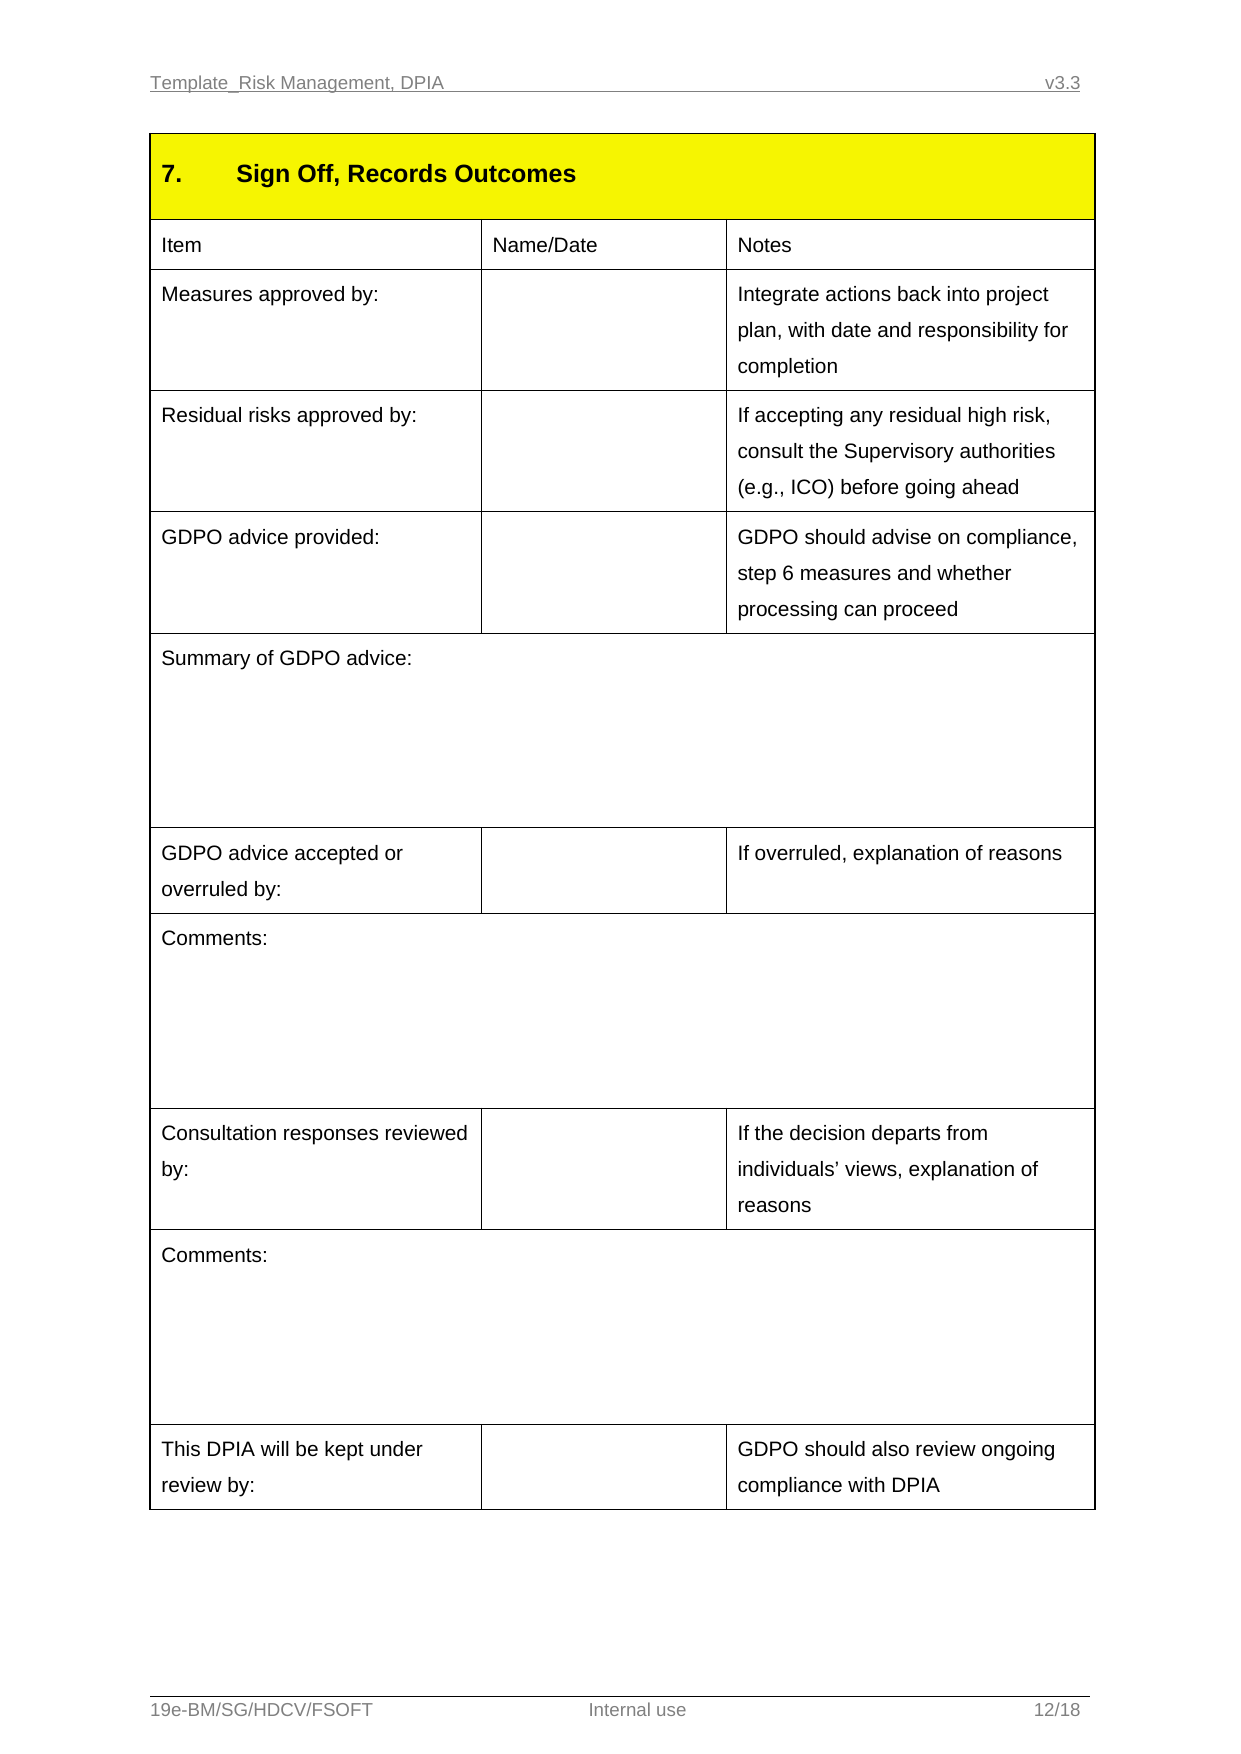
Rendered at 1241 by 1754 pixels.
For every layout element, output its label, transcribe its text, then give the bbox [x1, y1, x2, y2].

table_cell [482, 828, 726, 913]
table_cell If accepting any residual high risk, consult the Supervisory authorities (e.g., ICO) before going ahead [727, 391, 1094, 511]
table_cell [482, 1425, 726, 1509]
table_cell If overruled, explanation of reasons [727, 828, 1094, 913]
table_cell This DPIA will be kept under review by: [151, 1425, 481, 1509]
table_header 7. Sign Off, Records Outcomes [151, 134, 1094, 219]
table_cell Measures approved by: [151, 270, 481, 390]
table_cell Residual risks approved by: [151, 391, 481, 511]
table_cell If the decision departs from individuals’ views, explanation of reasons [727, 1109, 1094, 1229]
table_cell Comments: [151, 1230, 1094, 1424]
table_cell GDPO should also review ongoing compliance with DPIA [727, 1425, 1094, 1509]
table_cell Notes [727, 220, 1094, 268]
table_cell GDPO should advise on compliance, step 6 measures and whether processing can proceed [727, 512, 1094, 632]
table_cell [482, 391, 726, 511]
table_cell [482, 1109, 726, 1229]
table_cell GDPO advice accepted or overruled by: [151, 828, 481, 913]
table_cell Item [151, 220, 481, 268]
table_cell [482, 512, 726, 632]
table_cell Comments: [151, 914, 1094, 1107]
table_cell GDPO advice provided: [151, 512, 481, 632]
table_cell Name/Date [482, 220, 726, 268]
table_cell Summary of GDPO advice: [151, 634, 1094, 827]
table_cell [482, 270, 726, 390]
table_cell Consultation responses reviewed by: [151, 1109, 481, 1229]
table_cell Integrate actions back into project plan, with date and responsibility for completion [727, 270, 1094, 390]
